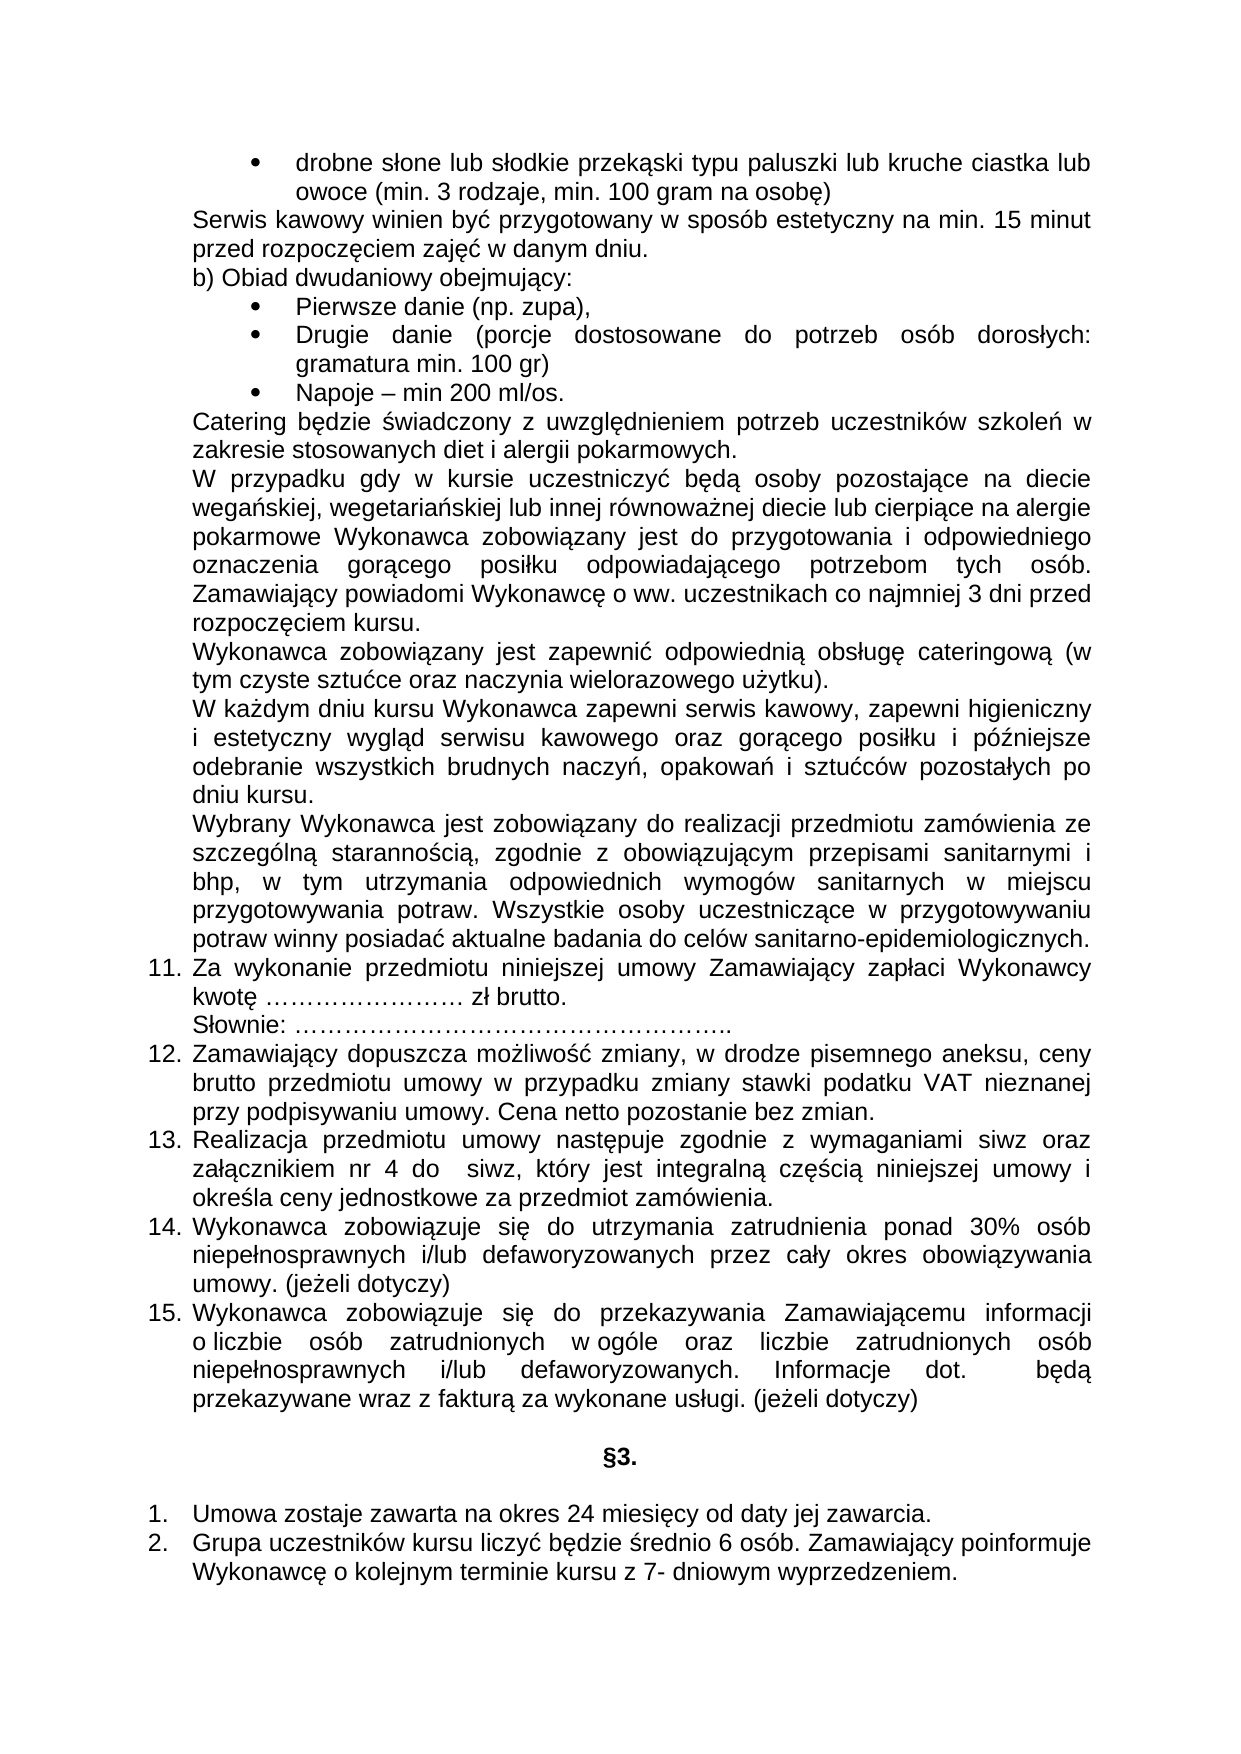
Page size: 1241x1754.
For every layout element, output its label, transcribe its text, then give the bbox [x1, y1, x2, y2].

text W przypadku gdy w kursie uczestniczyć będą osoby pozostające na diecie wegańskiej, wegetariańskiej lub innej równoważnej diecie lub cierpiące na alergie pokarmowe Wykonawca zobowiązany jest do przygotowania i odpowiedniego oznaczenia gorącego posiłku odpowiadającego potrzebom tych osób. Zamawiający powiadomi Wykonawcę o ww. uczestnikach co najmniej 3 dni przed rozpoczęciem kursu. [192, 464, 1093, 637]
list Obiad dwudaniowy obejmujący: [192, 263, 1093, 291]
text Wykonawca zobowiązany jest zapewnić odpowiednią obsługę cateringową (w tym czyste sztućce oraz naczynia wielorazowego użytku). [192, 637, 1093, 694]
list Pierwsze danie (np. zupa), [251, 291, 1093, 320]
text Serwis kawowy winien być przygotowany w sposób estetyczny na min. 15 minut przed rozpoczęciem zajęć w danym dniu. [192, 205, 1093, 263]
list Realizacja przedmiotu umowy następuje zgodnie z wymaganiami siwz oraz załącznikiem nr 4 do siwz, który jest integralną częścią niniejszej umowy i określa ceny jednostkowe za przedmiot zamówienia. [148, 1126, 1093, 1212]
list Grupa uczestników kursu liczyć będzie średnio 6 osób. Zamawiający poinformuje Wykonawcę o kolejnym terminie kursu z 7- dniowym wyprzedzeniem. [148, 1528, 1093, 1586]
list drobne słone lub słodkie przekąski typu paluszki lub kruche ciastka lub owoce (min. 3 rodzaje, min. 100 gram na osobę) [251, 148, 1093, 205]
list Wykonawca zobowiązuje się do przekazywania Zamawiającemu informacji o liczbie osób zatrudnionych w ogóle oraz liczbie zatrudnionych osób niepełnosprawnych i/lub defaworyzowanych. Informacje dot. będą przekazywane wraz z fakturą za wykonane usługi. (jeżeli dotyczy) [148, 1298, 1093, 1413]
text Catering będzie świadczony z uwzględnieniem potrzeb uczestników szkoleń w zakresie stosowanych diet i alergii pokarmowych. [192, 407, 1093, 464]
list Drugie danie (porcje dostosowane do potrzeb osób dorosłych: gramatura min. 100 gr) [251, 320, 1093, 378]
text §3. [148, 1442, 1093, 1471]
list Wykonawca zobowiązuje się do utrzymania zatrudnienia ponad 30% osób niepełnosprawnych i/lub defaworyzowanych przez cały okres obowiązywania umowy. (jeżeli dotyczy) [148, 1212, 1093, 1298]
list Za wykonanie przedmiotu niniejszej umowy Zamawiający zapłaci Wykonawcy kwotę …………………… zł brutto. [148, 953, 1093, 1011]
list Napoje – min 200 ml/os. [251, 378, 1093, 407]
list Umowa zostaje zawarta na okres 24 miesięcy od daty jej zawarcia. [148, 1499, 1093, 1528]
text Wybrany Wykonawca jest zobowiązany do realizacji przedmiotu zamówienia ze szczególną starannością, zgodnie z obowiązującym przepisami sanitarnymi i bhp, w tym utrzymania odpowiednich wymogów sanitarnych w miejscu przygotowywania potraw. Wszystkie osoby uczestniczące w przygotowywaniu potraw winny posiadać aktualne badania do celów sanitarno-epidemiologicznych. [192, 809, 1093, 953]
text W każdym dniu kursu Wykonawca zapewni serwis kawowy, zapewni higieniczny i estetyczny wygląd serwisu kawowego oraz gorącego posiłku i późniejsze odebranie wszystkich brudnych naczyń, opakowań i sztućców pozostałych po dniu kursu. [192, 694, 1093, 809]
list Zamawiający dopuszcza możliwość zmiany, w drodze pisemnego aneksu, ceny brutto przedmiotu umowy w przypadku zmiany stawki podatku VAT nieznanej przy podpisywaniu umowy. Cena netto pozostanie bez zmian. [148, 1039, 1093, 1126]
list Słownie: …………………………………………….. [192, 1011, 1093, 1039]
